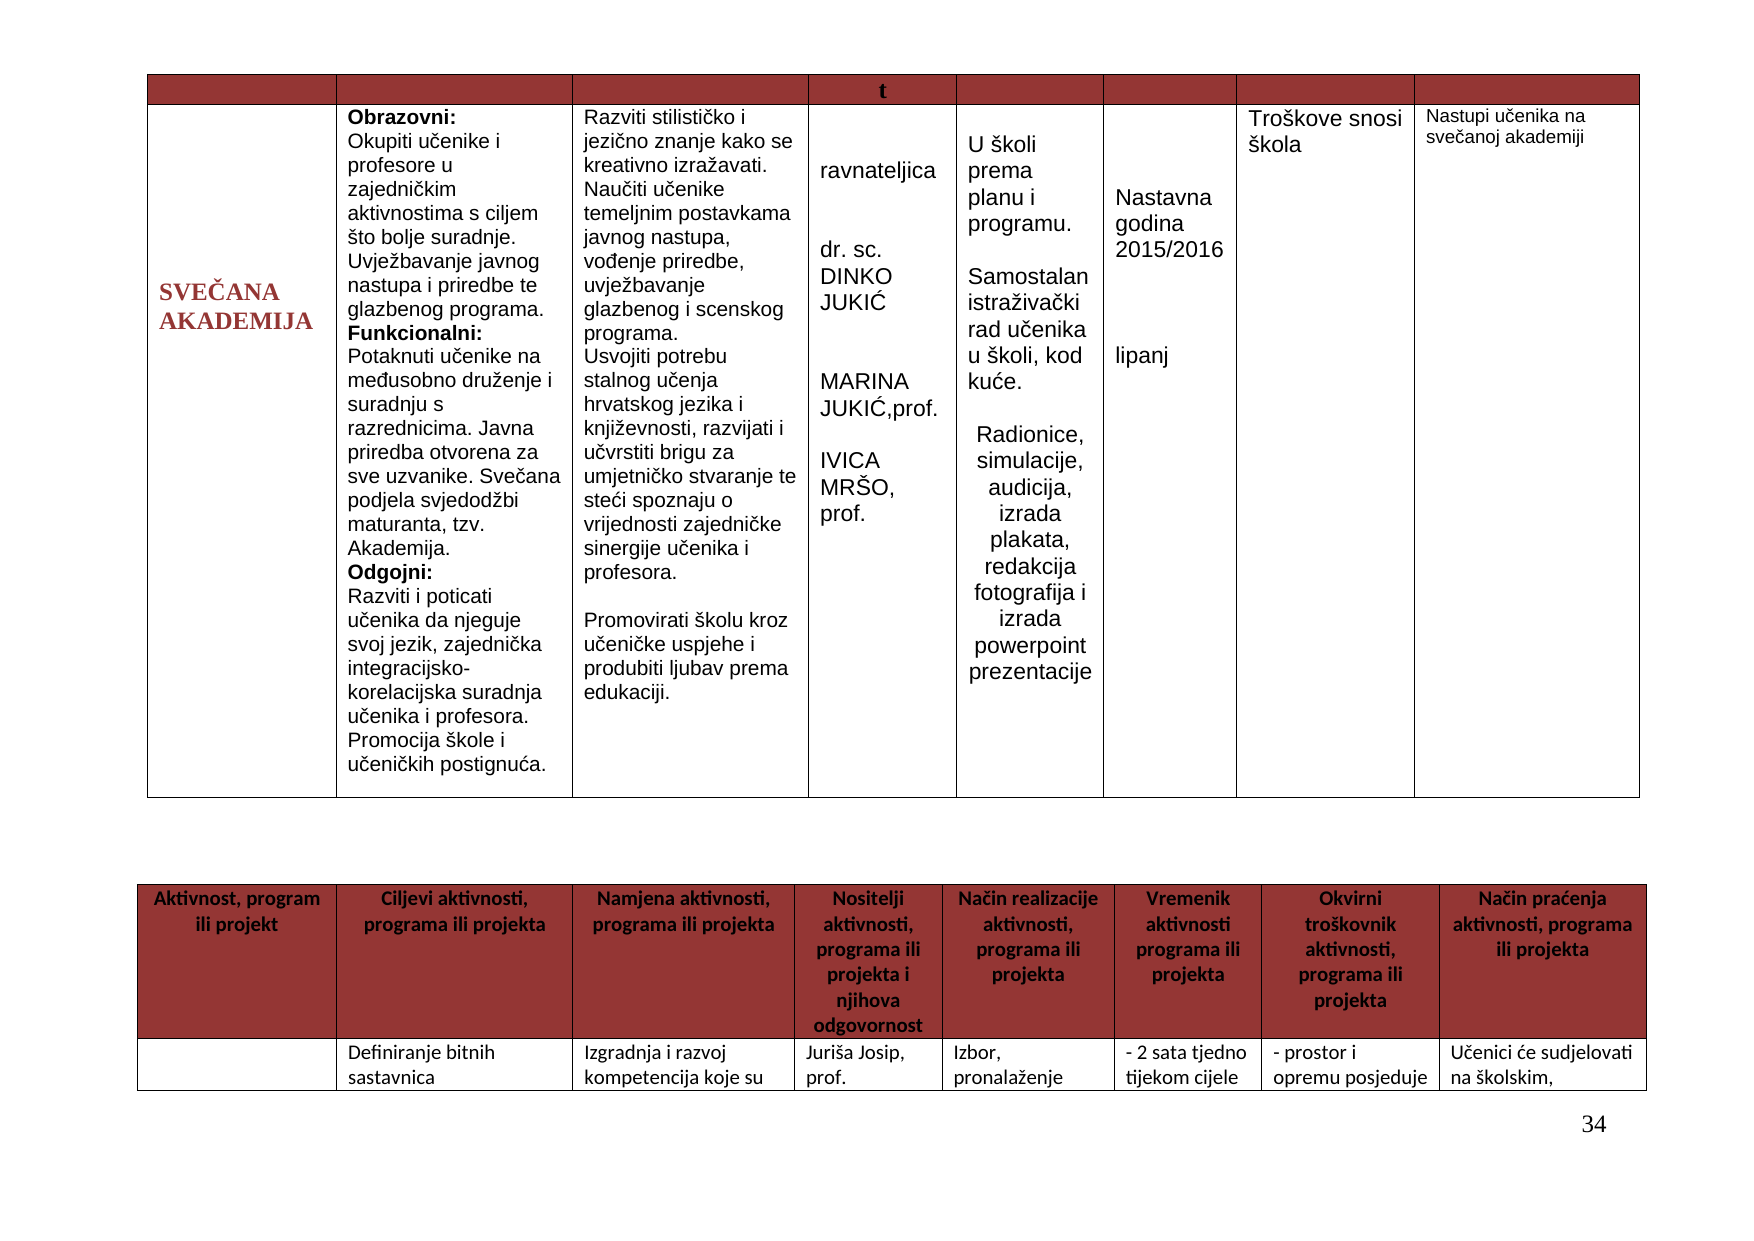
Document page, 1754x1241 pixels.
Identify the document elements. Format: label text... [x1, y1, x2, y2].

table_header Ciljevi aktivnosti, programa ili projekta [337, 885, 572, 1038]
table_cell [337, 1039, 572, 1090]
table_cell U školi prema planu i programu. Samostalan istraživački rad učenika u školi, kod kuće. Radionice, simulacije, audicija, izrada plakata, redakcija fotografija i izrada powerpoint prezentacije [957, 105, 1103, 797]
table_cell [1115, 1039, 1261, 1090]
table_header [337, 75, 572, 104]
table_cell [573, 1039, 794, 1090]
table_header Vremenik aktivnosti programa ili projekta [1115, 885, 1261, 1038]
table_cell ravnateljica dr. sc. DINKO JUKIĆ MARINA JUKIĆ,prof. IVICA MRŠO, prof. [809, 105, 956, 797]
table_cell Razviti stilističko i jezično znanje kako se kreativno izražavati. Naučiti učenike temeljnim postavkama javnog nastupa, vođenje priredbe, uvježbavanje glazbenog i scenskog programa. Usvojiti potrebu stalnog učenja hrvatskog jezika i književnosti, razvijati i učvrstiti brigu za umjetničko stvaranje te steći spoznaju o vrijednosti zajedničke sinergije učenika i profesora. Promovirati školu kroz učeničke uspjehe i produbiti ljubav prema edukaciji. [573, 105, 808, 797]
table_cell SVEČANA AKADEMIJA [148, 105, 336, 797]
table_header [573, 75, 808, 104]
table_header Nositelji aktivnosti, programa ili projekta i njihova odgovornost [795, 885, 942, 1038]
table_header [148, 75, 336, 104]
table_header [1237, 75, 1414, 104]
table_header Način realizacije aktivnosti, programa ili projekta [943, 885, 1114, 1038]
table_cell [1262, 1039, 1439, 1090]
table_cell Obrazovni: Okupiti učenike i profesore u zajedničkim aktivnostima s ciljem što bolje suradnje. Uvježbavanje javnog nastupa i priredbe te glazbenog programa. Funkcionalni: Potaknuti učenike na međusobno druženje i suradnju s razrednicima. Javna priredba otvorena za sve uzvanike. Svečana podjela svjedodžbi maturanta, tzv. Akademija. Odgojni: Razviti i poticati učenika da njeguje svoj jezik, zajednička integracijsko-korelacijska suradnja učenika i profesora. Promocija škole i učeničkih postignuća. [337, 105, 572, 797]
table_cell Troškove snosi škola [1237, 105, 1414, 797]
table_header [1104, 75, 1236, 104]
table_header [1415, 75, 1639, 104]
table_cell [138, 1039, 336, 1090]
table_cell Nastupi učenika na svečanoj akademiji [1415, 105, 1639, 797]
table_cell Nastavna godina 2015/2016 lipanj [1104, 105, 1236, 797]
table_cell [1440, 1039, 1646, 1090]
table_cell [943, 1039, 1114, 1090]
table_header Način praćenja aktivnosti, programa ili projekta [1440, 885, 1646, 1038]
table_header Namjena aktivnosti, programa ili projekta [573, 885, 794, 1038]
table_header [809, 75, 956, 104]
table_header Okvirni troškovnik aktivnosti, programa ili projekta [1262, 885, 1439, 1038]
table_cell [795, 1039, 942, 1090]
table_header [957, 75, 1103, 104]
table_header Aktivnost, program ili projekt [138, 885, 336, 1038]
